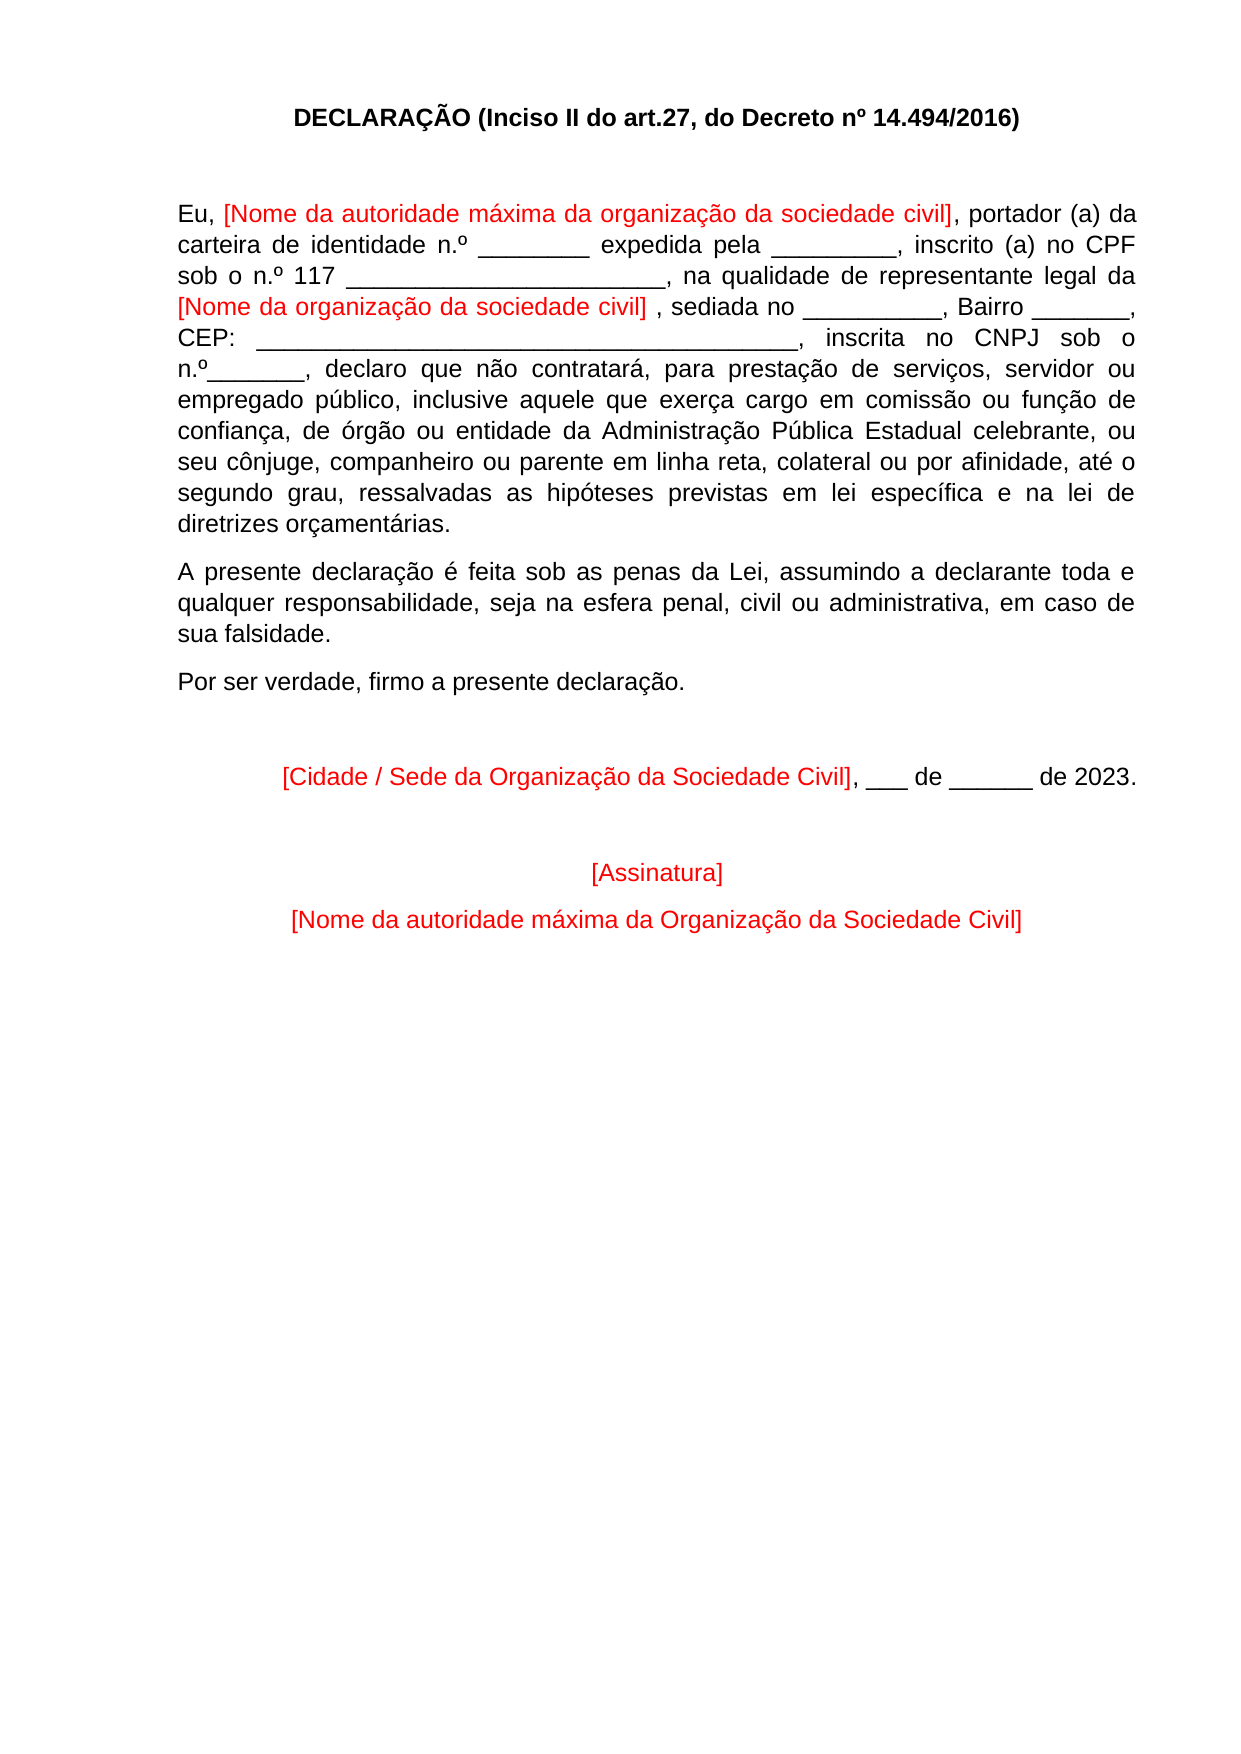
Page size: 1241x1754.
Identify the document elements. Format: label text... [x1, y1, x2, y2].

text Por ser verdade, firmo a presente declaração. [177, 667, 1137, 696]
text [Nome da autoridade máxima da Organização da Sociedade Civil] [177, 905, 1137, 934]
text [Cidade / Sede da Organização da Sociedade Civil], ___ de ______ de 2023. [177, 762, 1137, 791]
text Eu, [Nome da autoridade máxima da organização da sociedade civil], portador (a) da carteira de identidade n.º ________ expedida pela _________, inscrito (a) no CPF sob o n.º 117 _______________________, na qualidade de representante legal da [Nome da organização da sociedade civil] , sediada no __________, Bairro _______, CEP: _______________________________________, inscrita no CNPJ sob o n.º_______, declaro que não contratará, para prestação de serviços, servidor ou empregado público, inclusive aquele que exerça cargo em comissão ou função de confiança, de órgão ou entidade da Administração Pública Estadual celebrante, ou seu cônjuge, companheiro ou parente em linha reta, colateral ou por afinidade, até o segundo grau, ressalvadas as hipóteses previstas em lei específica e na lei de diretrizes orçamentárias. [177, 199, 1137, 538]
text [Assinatura] [177, 858, 1137, 886]
text DECLARAÇÃO (Inciso II do art.27, do Decreto nº 14.494/2016) [177, 103, 1137, 132]
text A presente declaração é feita sob as penas da Lei, assumindo a declarante toda e qualquer responsabilidade, seja na esfera penal, civil ou administrativa, em caso de sua falsidade. [177, 557, 1137, 648]
